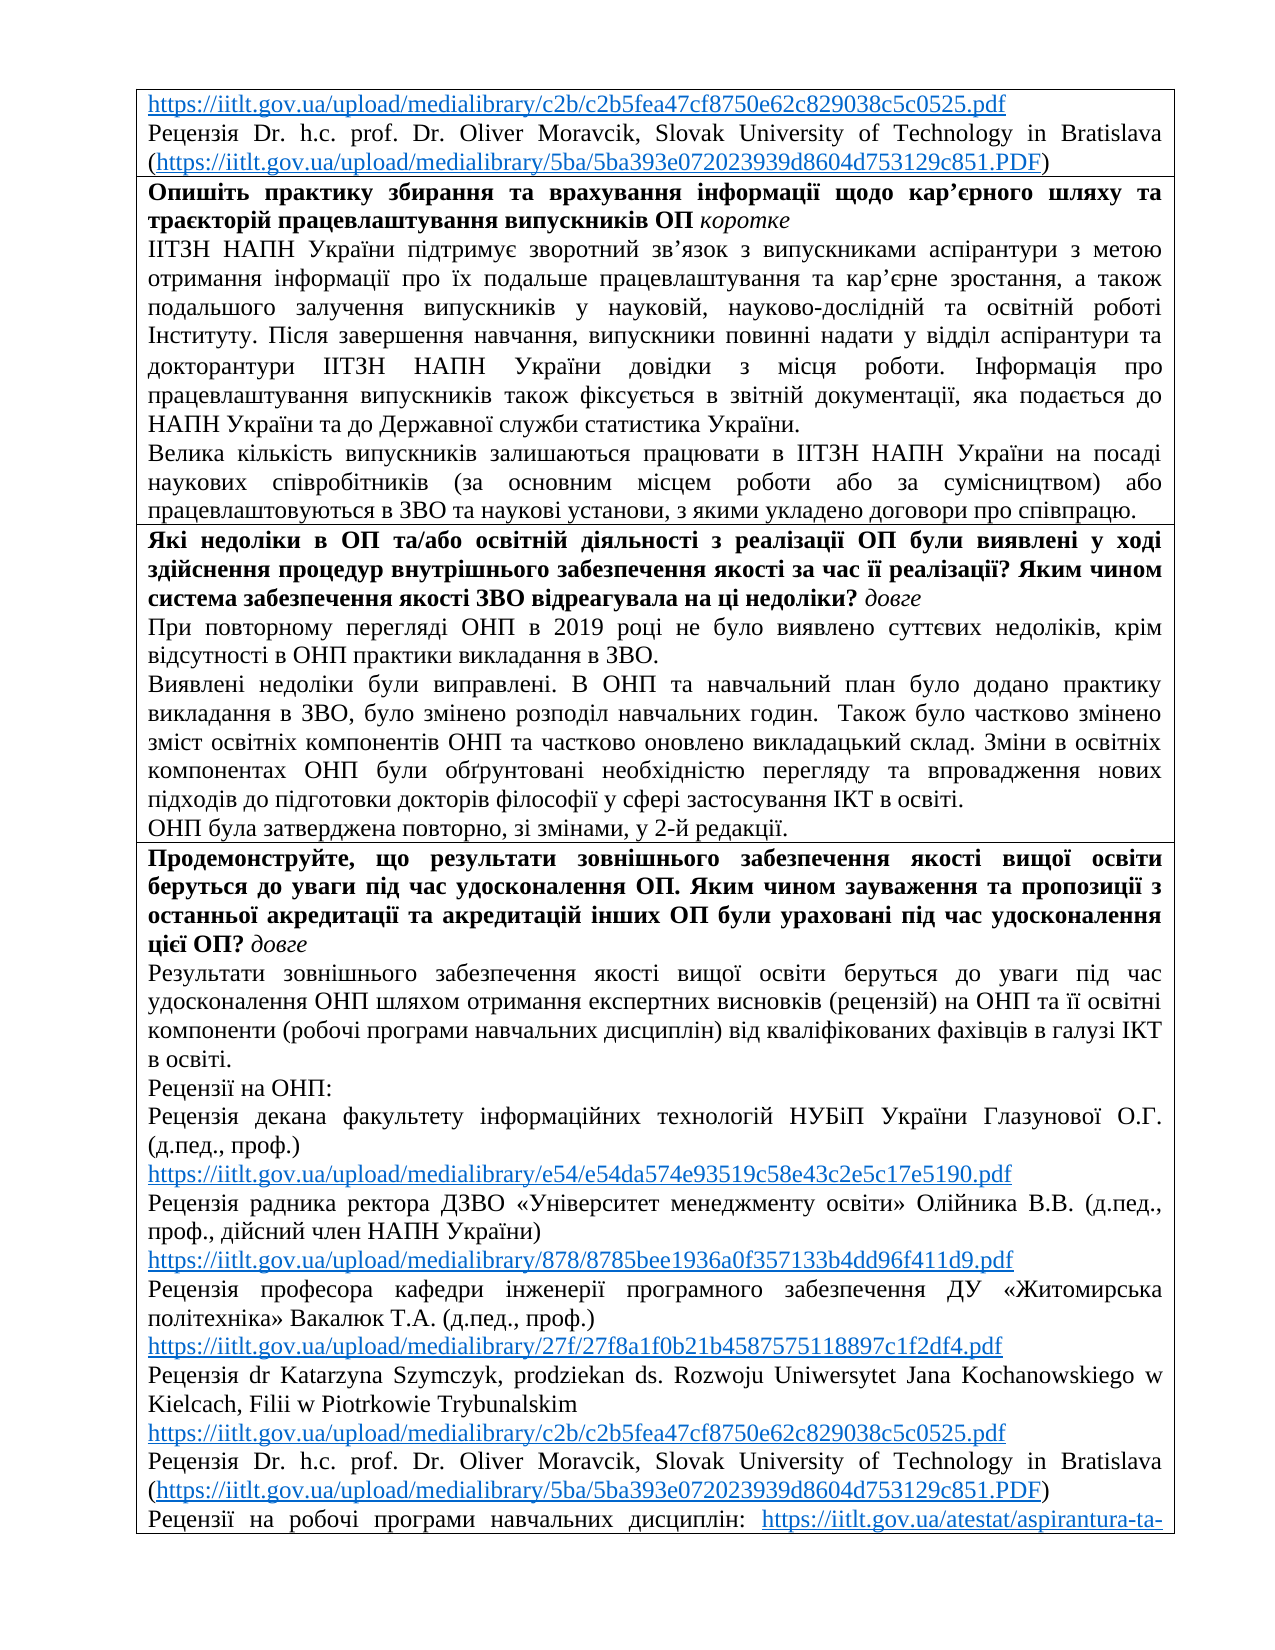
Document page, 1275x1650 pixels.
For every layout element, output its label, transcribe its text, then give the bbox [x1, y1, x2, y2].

table_cell Опишіть практику збирання та врахування інформації щодо кар’єрного шляху та траєкторій працевлаштування випускників ОП коротке ІІТЗН НАПН України підтримує зворотний зв’язок з випускниками аспірантури з метою отримання інформації про їх подальше працевлаштування та кар’єрне зростання, а також подальшого залучення випускників у науковій, науково-дослідній та освітній роботі Інституту. Після завершення навчання, випускники повинні надати у відділ аспірантури та докторантури ІІТЗН НАПН України довідки з місця роботи. Інформація про працевлаштування випускників також фіксується в звітній документації, яка подається до НАПН України та до Державної служби статистика України. Велика кількість випускників залишаються працювати в ІІТЗН НАПН України на посаді наукових співробітників (за основним місцем роботи або за сумісництвом) або працевлаштовуються в ЗВО та наукові установи, з якими укладено договори про співпрацю. [137, 177, 1174, 524]
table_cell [137, 843, 1174, 1533]
table_cell Які недоліки в ОП та/або освітній діяльності з реалізації ОП були виявлені у ході здійснення процедур внутрішнього забезпечення якості за час її реалізації? Яким чином система забезпечення якості ЗВО відреагувала на ці недоліки? довге При повторному перегляді ОНП в 2019 році не було виявлено суттєвих недоліків, крім відсутності в ОНП практики викладання в ЗВО. Виявлені недоліки були виправлені. В ОНП та навчальний план було додано практику викладання в ЗВО, було змінено розподіл навчальних годин. Також було частково змінено зміст освітніх компонентів ОНП та частково оновлено викладацький склад. Зміни в освітніх компонентах ОНП були обґрунтовані необхідністю перегляду та впровадження нових підходів до підготовки докторів філософії у сфері застосування ІКТ в освіті. ОНП була затверджена повторно, зі змінами, у 2-й редакції. [137, 525, 1174, 842]
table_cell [137, 90, 1174, 176]
